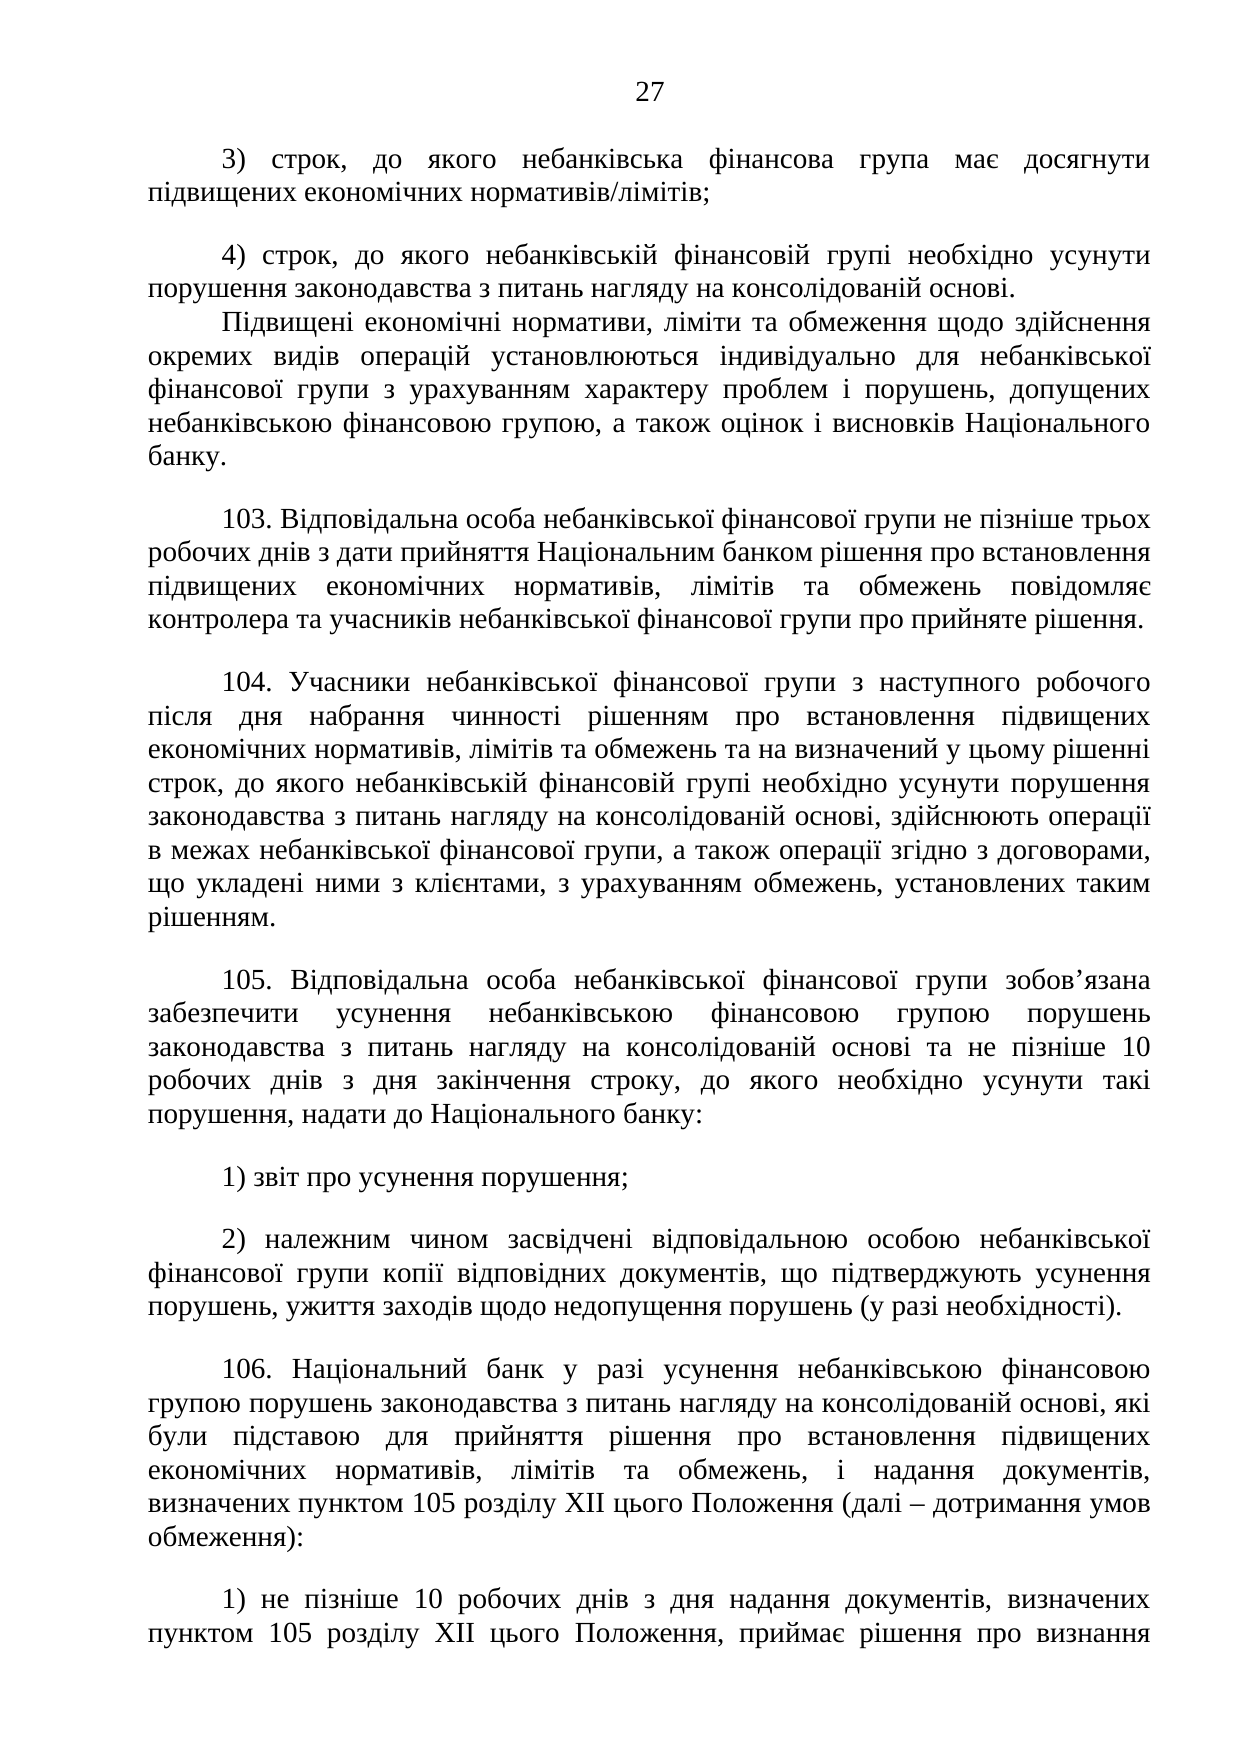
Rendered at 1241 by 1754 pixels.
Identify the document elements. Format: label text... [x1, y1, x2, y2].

text Підвищені економічні нормативи, ліміти та обмеження щодо здійснення окремих видів операцій установлюються індивідуально для небанківської фінансової групи з урахуванням характеру проблем і порушень, допущених небанківською фінансовою групою, а також оцінок і висновків Національного банку. [148, 304, 1152, 472]
text 104. Учасники небанківської фінансової групи з наступного робочого після дня набрання чинності рішенням про встановлення підвищених економічних нормативів, лімітів та обмежень та на визначений у цьому рішенні строк, до якого небанківській фінансовій групі необхідно усунути порушення законодавства з питань нагляду на консолідованій основі, здійснюють операції в межах небанківської фінансової групи, а також операції згідно з договорами, що укладені ними з клієнтами, з урахуванням обмежень, установлених таким рішенням. [148, 664, 1152, 933]
text 1) звіт про усунення порушення; [148, 1159, 1152, 1192]
text 4) строк, до якого небанківській фінансовій групі необхідно усунути порушення законодавства з питань нагляду на консолідованій основі. [148, 237, 1152, 304]
text 103. Відповідальна особа небанківської фінансової групи не пізніше трьох робочих днів з дати прийняття Національним банком рішення про встановлення підвищених економічних нормативів, лімітів та обмежень повідомляє контролера та учасників небанківської фінансової групи про прийняте рішення. [148, 501, 1152, 635]
text 106. Національний банк у разі усунення небанківською фінансовою групою порушень законодавства з питань нагляду на консолідованій основі, які були підставою для прийняття рішення про встановлення підвищених економічних нормативів, лімітів та обмежень, і надання документів, визначених пунктом 105 розділу ХІІ цього Положення (далі ‒ дотримання умов обмеження): [148, 1351, 1152, 1552]
text 105. Відповідальна особа небанківської фінансової групи зобов’язана забезпечити усунення небанківською фінансовою групою порушень законодавства з питань нагляду на консолідованій основі та не пізніше 10 робочих днів з дня закінчення строку, до якого необхідно усунути такі порушення, надати до Національного банку: [148, 962, 1152, 1129]
text 2) належним чином засвідчені відповідальною особою небанківської фінансової групи копії відповідних документів, що підтверджують усунення порушень, ужиття заходів щодо недопущення порушень (у разі необхідності). [148, 1221, 1152, 1322]
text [148, 1582, 1152, 1649]
text 3) строк, до якого небанківська фінансова група має досягнути підвищених економічних нормативів/лімітів; [148, 141, 1152, 208]
